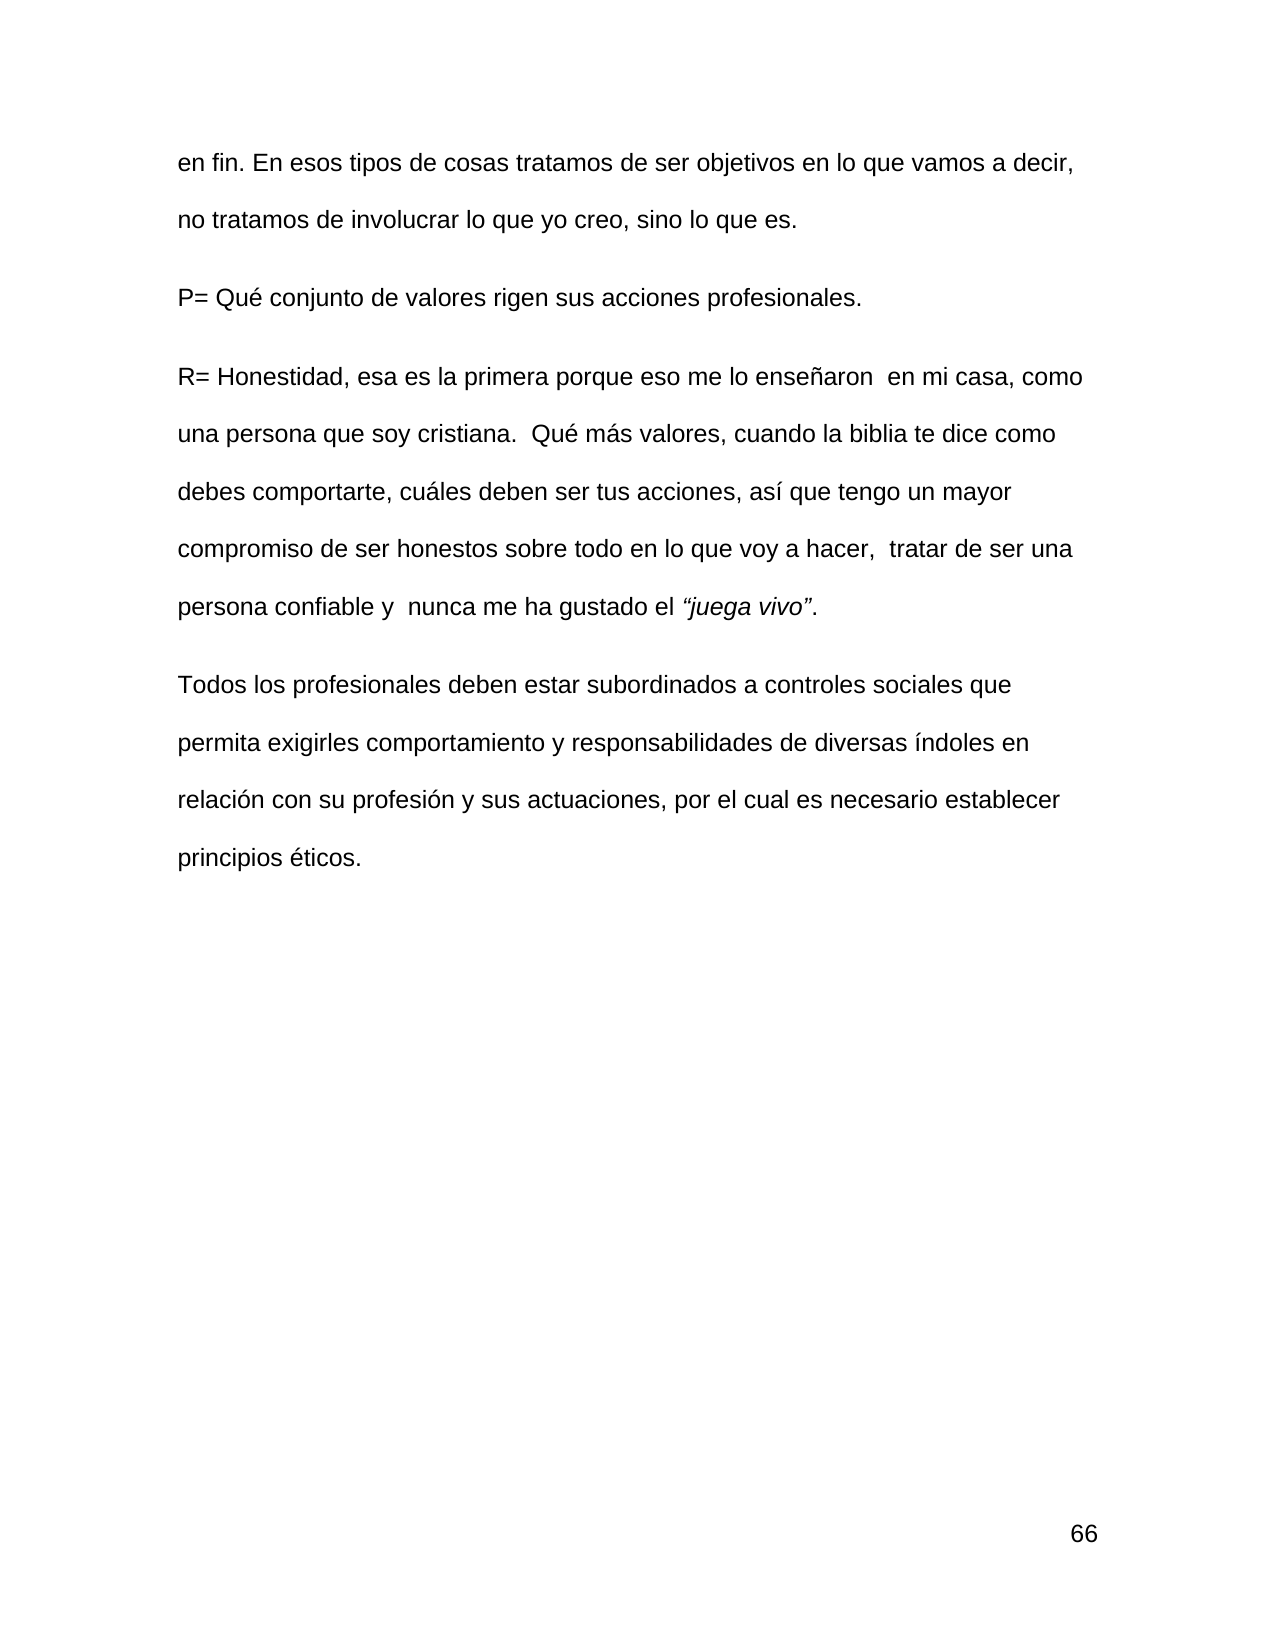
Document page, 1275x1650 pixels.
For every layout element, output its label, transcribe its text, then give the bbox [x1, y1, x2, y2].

text Todos los profesionales deben estar subordinados a controles sociales que permita exigirles comportamiento y responsabilidades de diversas índoles en relación con su profesión y sus actuaciones, por el cual es necesario establecer principios éticos. [177, 670, 1098, 871]
text P= Qué conjunto de valores rigen sus acciones profesionales. [177, 283, 1098, 312]
text R= Honestidad, esa es la primera porque eso me lo enseñaron en mi casa, como una persona que soy cristiana. Qué más valores, cuando la biblia te dice como debes comportarte, cuáles deben ser tus acciones, así que tengo un mayor compromiso de ser honestos sobre todo en lo que voy a hacer, tratar de ser una persona confiable y nunca me ha gustado el “juega vivo”. [177, 362, 1098, 621]
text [177, 148, 1098, 234]
